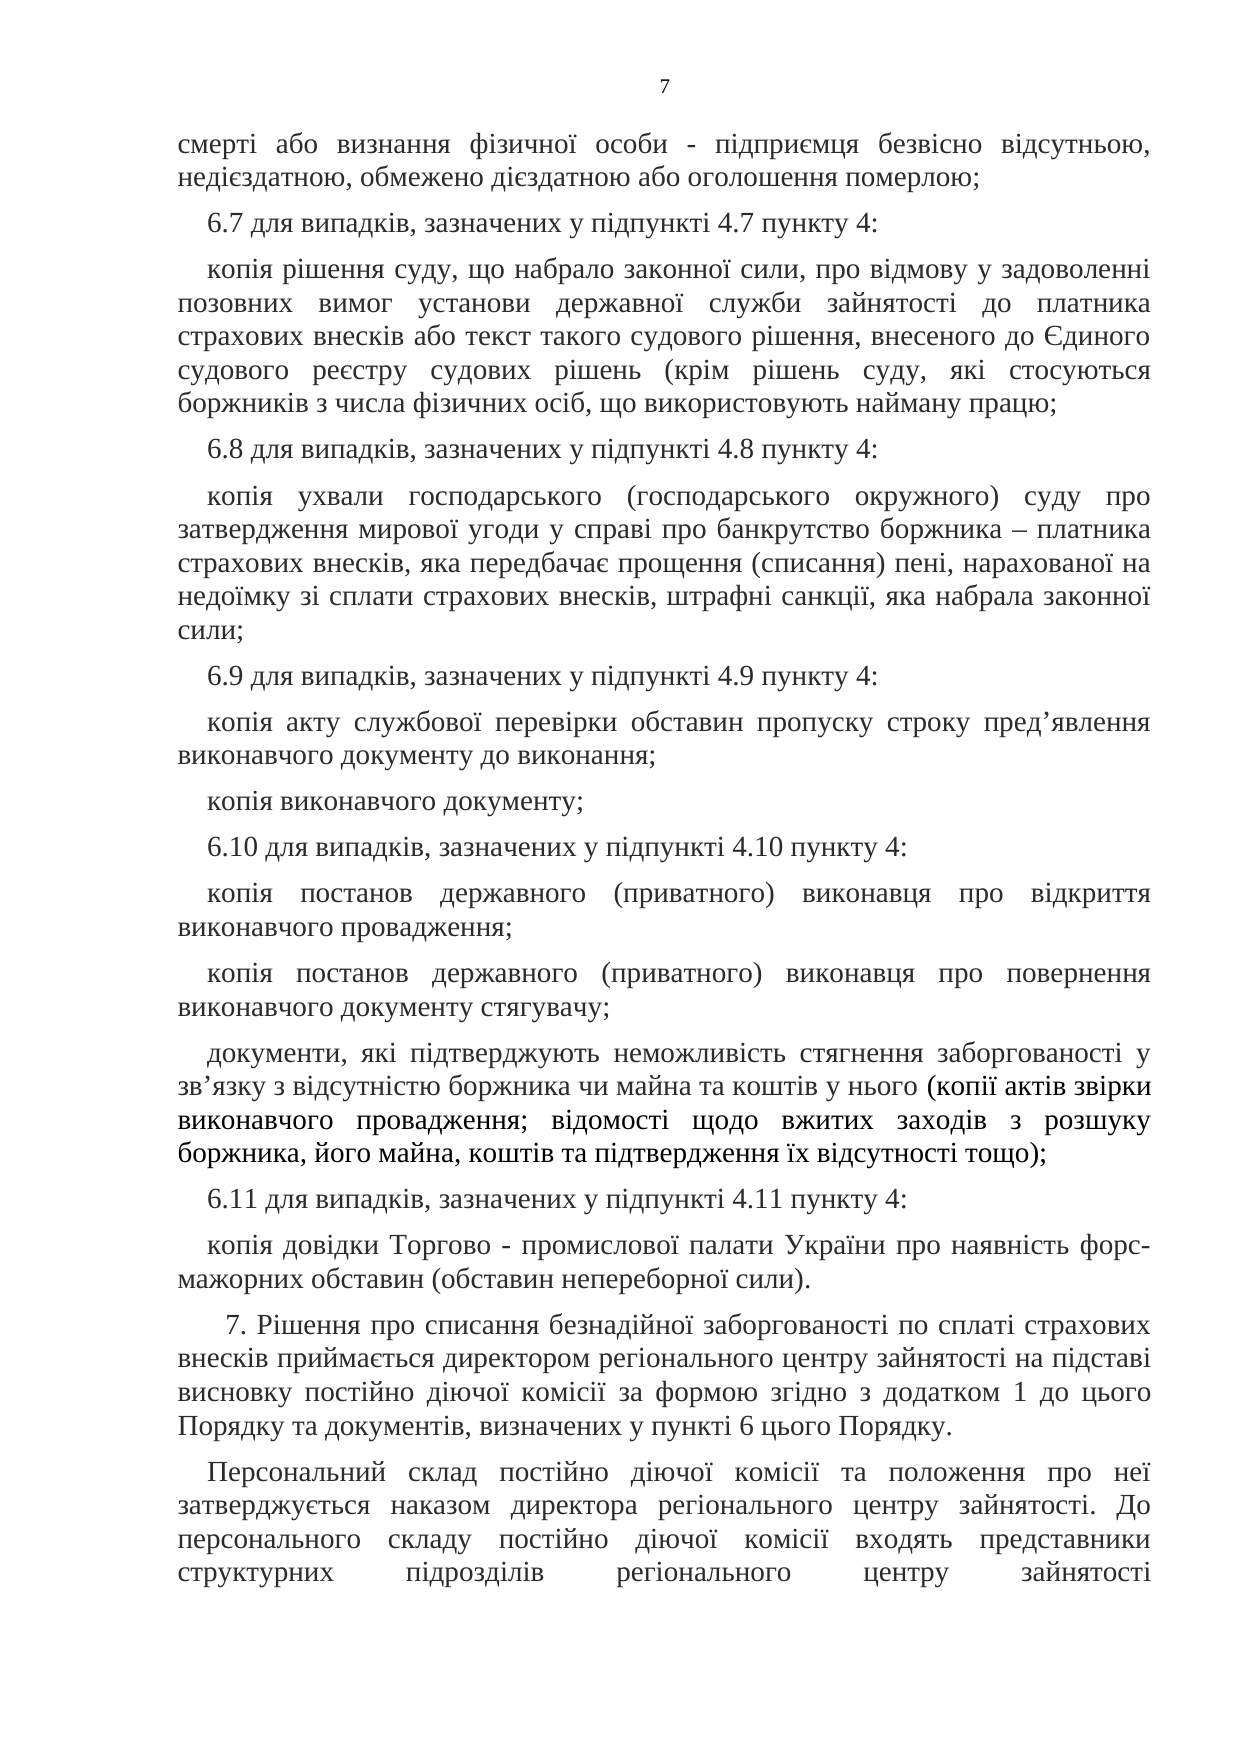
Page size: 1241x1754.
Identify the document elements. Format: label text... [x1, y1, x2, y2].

text 6.11 для випадків, зазначених у підпункті 4.11 пункту 4: [177, 1181, 1152, 1215]
text 6.7 для випадків, зазначених у підпункті 4.7 пункту 4: [177, 205, 1152, 239]
text копія постанов державного (приватного) виконавця про відкриття виконавчого провадження; [177, 876, 1152, 943]
text копія акту службової перевірки обставин пропуску строку пред’явлення виконавчого документу до виконання; [177, 704, 1152, 771]
text 6.8 для випадків, зазначених у підпункті 4.8 пункту 4: [177, 432, 1152, 465]
text копія постанов державного (приватного) виконавця про повернення виконавчого документу стягувачу; [177, 955, 1152, 1022]
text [177, 126, 1152, 193]
text копія рішення суду, що набрало законної сили, про відмову у задоволенні позовних вимог установи державної служби зайнятості до платника страхових внесків або текст такого судового рішення, внесеного до Єдиного судового реєстру судових рішень (крім рішень суду, які стосуються боржників з числа фізичних осіб, що використовують найману працю; [177, 251, 1152, 419]
text 6.9 для випадків, зазначених у підпункті 4.9 пункту 4: [177, 658, 1152, 691]
text документи, які підтверджують неможливість стягнення заборгованості у зв’язку з відсутністю боржника чи майна та коштів у нього (копії актів звірки виконавчого провадження; відомості щодо вжитих заходів з розшуку боржника, його майна, коштів та підтвердження їх відсутності тощо); [177, 1035, 1152, 1169]
text 6.10 для випадків, зазначених у підпункті 4.10 пункту 4: [177, 829, 1152, 863]
text копія виконавчого документу; [177, 783, 1152, 817]
text копія довідки Торгово - промислової палати України про наявність форс-мажорних обставин (обставин непереборної сили). [177, 1227, 1152, 1294]
text копія ухвали господарського (господарського окружного) суду про затвердження мирової угоди у справі про банкрутство боржника – платника страхових внесків, яка передбачає прощення (списання) пені, нарахованої на недоїмку зі сплати страхових внесків, штрафні санкції, яка набрала законної сили; [177, 478, 1152, 645]
text 7. Рішення про списання безнадійної заборгованості по сплаті страхових внесків приймається директором регіонального центру зайнятості на підставі висновку постійно діючої комісії за формою згідно з додатком 1 до цього Порядку та документів, визначених у пункті 6 цього Порядку. [177, 1307, 1152, 1441]
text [177, 1454, 1152, 1588]
